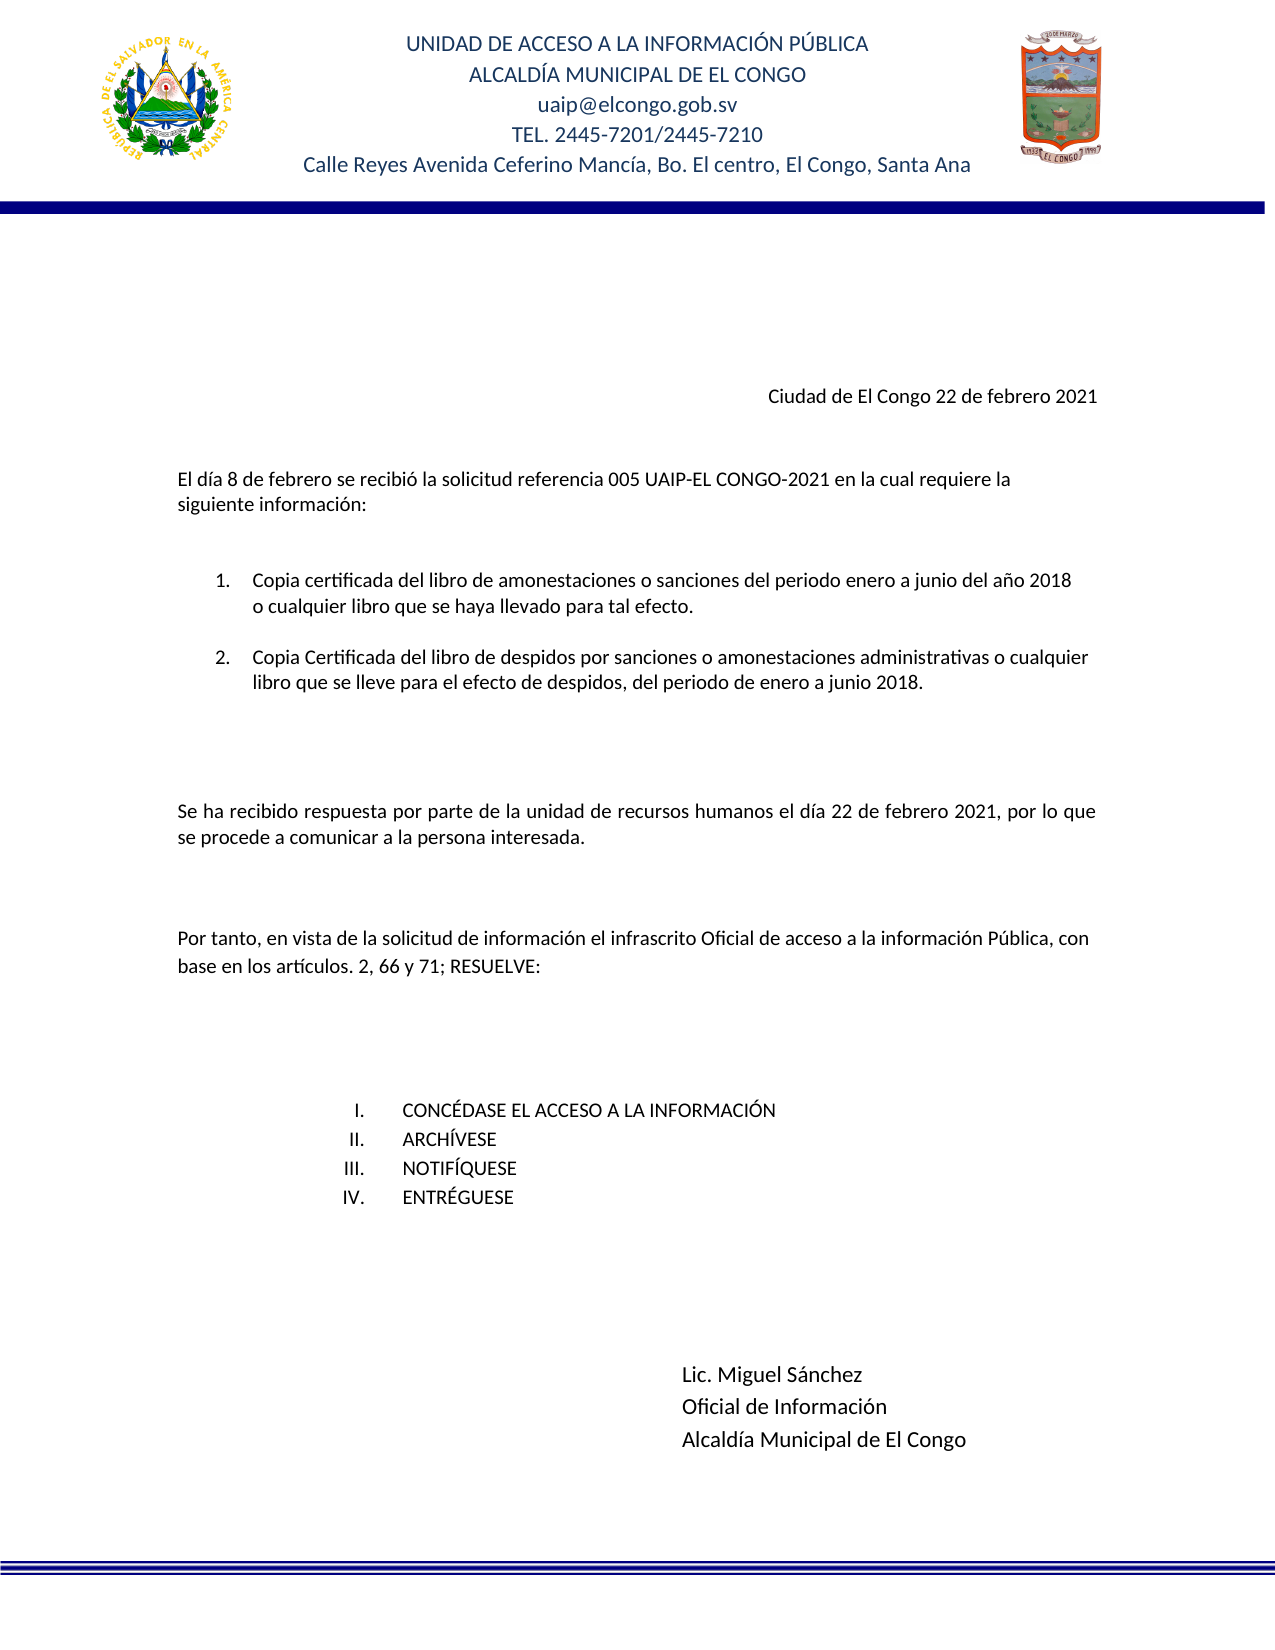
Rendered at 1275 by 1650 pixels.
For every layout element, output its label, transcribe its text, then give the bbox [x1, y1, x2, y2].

list NOTIFÍQUESE [365, 1155, 1098, 1181]
list Copia certificada del libro de amonestaciones o sanciones del periodo enero a junio del año 2018 [215, 568, 1098, 593]
picture [1020, 30, 1102, 164]
text siguiente información: [177, 491, 1098, 517]
list Lic. Miguel Sánchez Oficial de Información Alcaldía Municipal de El Congo [682, 1360, 1098, 1453]
list o cualquier libro que se haya llevado para tal efecto. [252, 593, 1098, 618]
text Por tanto, en vista de la solicitud de información el infrascrito Oficial de acceso a la información Pública, con base en los artículos. 2, 66 y 71; RESUELVE: [177, 926, 1098, 978]
text El día 8 de febrero se recibió la solicitud referencia 005 UAIP-EL CONGO-2021 en la cual requiere la [177, 466, 1098, 491]
picture [0, 1561, 1275, 1575]
list Copia Certificada del libro de despidos por sanciones o amonestaciones administrativas o cualquier libro que se lleve para el efecto de despidos, del periodo de enero a junio 2018. [215, 644, 1098, 695]
text Se ha recibido respuesta por parte de la unidad de recursos humanos el día 22 de febrero 2021, por lo que se procede a comunicar a la persona interesada. [177, 798, 1098, 849]
list CONCÉDASE EL ACCESO A LA INFORMACIÓN [365, 1097, 1098, 1122]
picture [101, 37, 232, 160]
text Ciudad de El Congo 22 de febrero 2021 [177, 384, 1098, 409]
list ARCHÍVESE [365, 1126, 1098, 1151]
list ENTRÉGUESE [365, 1184, 1098, 1210]
